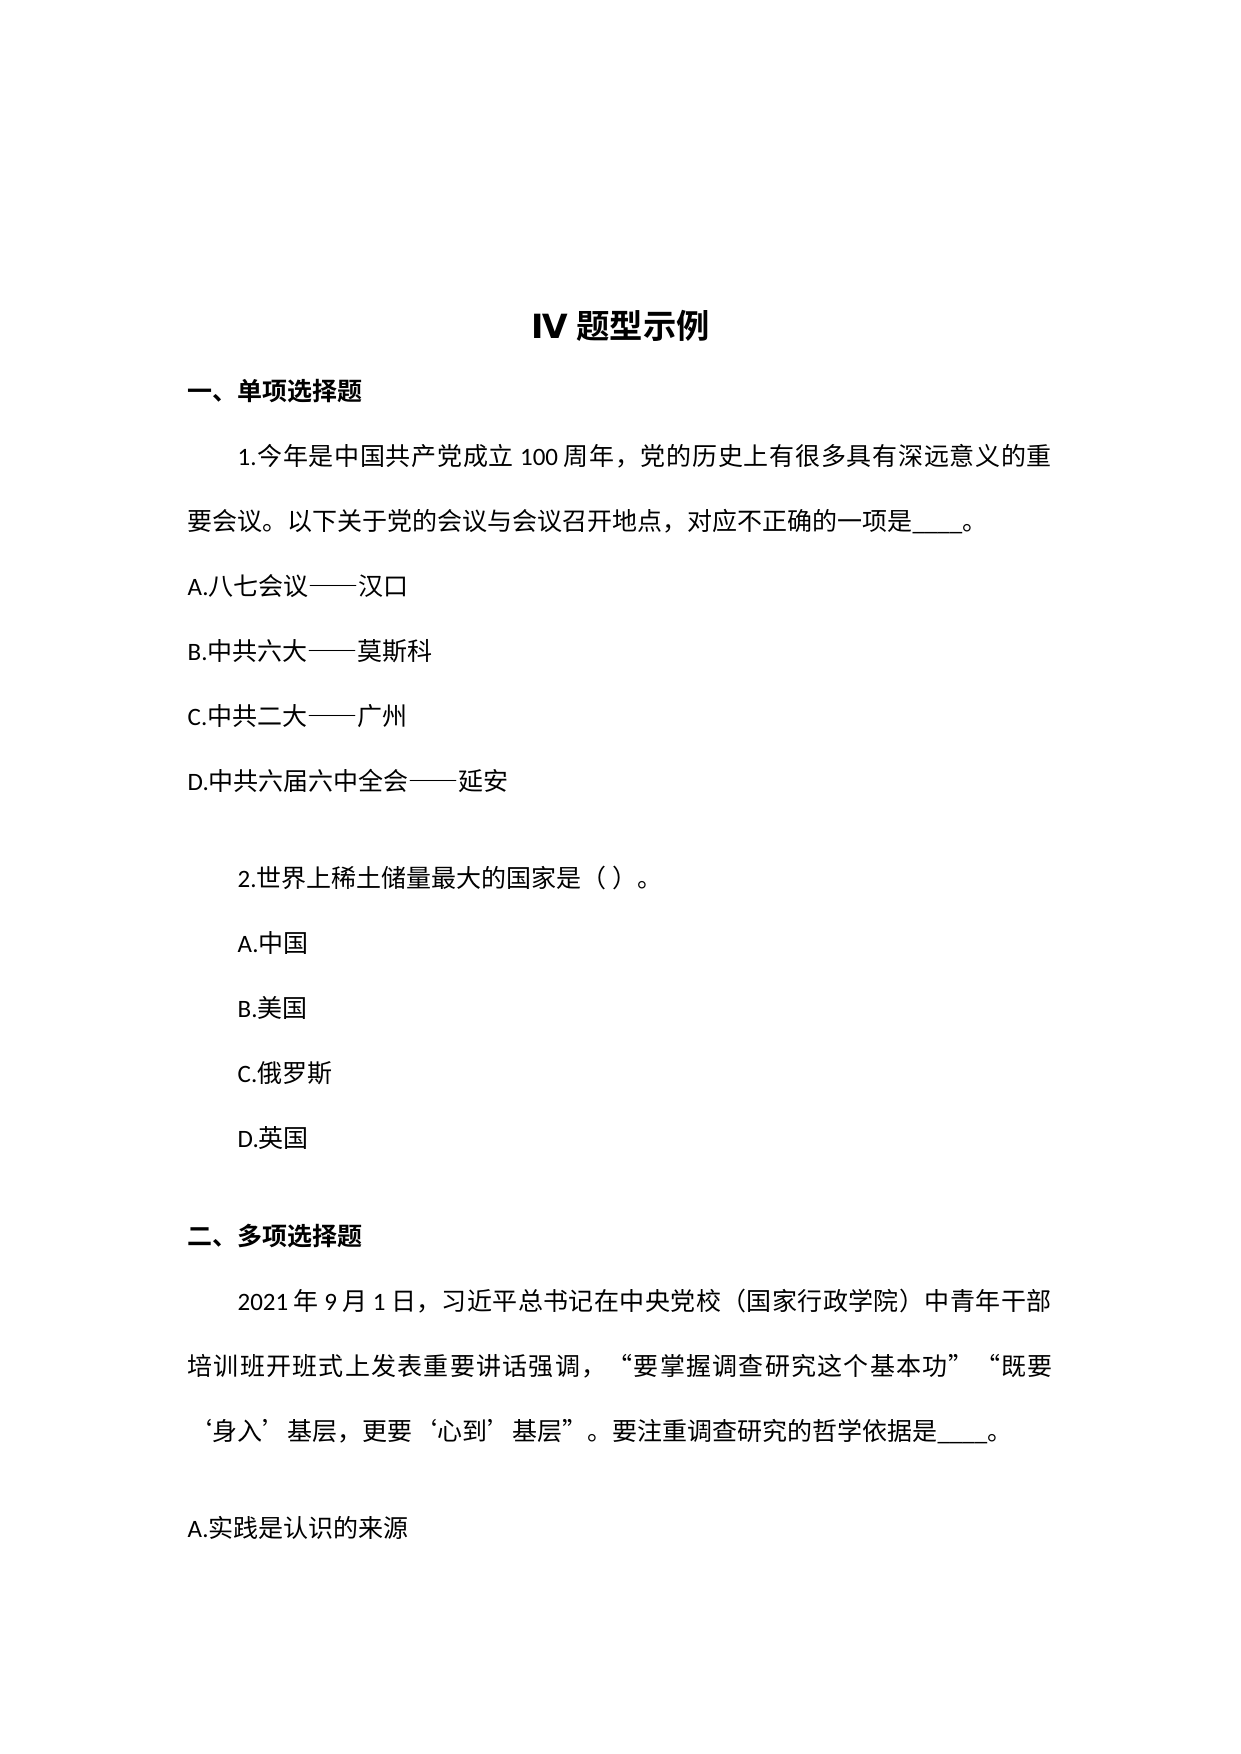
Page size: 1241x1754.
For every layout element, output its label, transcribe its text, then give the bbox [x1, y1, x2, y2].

text A.中国 [187, 909, 1053, 974]
text 1.今年是中国共产党成立100周年，党的历史上有很多具有深远意义的重要会议。以下关于党的会议与会议召开地点，对应不正确的一项是____。 [187, 422, 1053, 552]
text 2.世界上稀土储量最大的国家是（ ）。 [187, 844, 1053, 909]
list 多项选择题 [187, 1202, 1053, 1267]
text C.中共二大——广州 [187, 682, 1053, 747]
text D.中共六届六中全会——延安 [187, 747, 1053, 812]
text B.美国 [187, 974, 1053, 1039]
text A.实践是认识的来源 [187, 1494, 1053, 1559]
text 2021年9月1日，习近平总书记在中央党校（国家行政学院）中青年干部培训班开班式上发表重要讲话强调，“要掌握调查研究这个基本功”“既要‘身入’基层，更要‘心到’基层”。要注重调查研究的哲学依据是____。 [187, 1267, 1053, 1462]
text B.中共六大——莫斯科 [187, 617, 1053, 682]
list 单项选择题 [187, 357, 1053, 422]
text D.英国 [187, 1104, 1053, 1169]
text A.八七会议——汉口 [187, 552, 1053, 617]
text Ⅳ 题型示例 [187, 292, 1053, 357]
text C.俄罗斯 [187, 1039, 1053, 1104]
